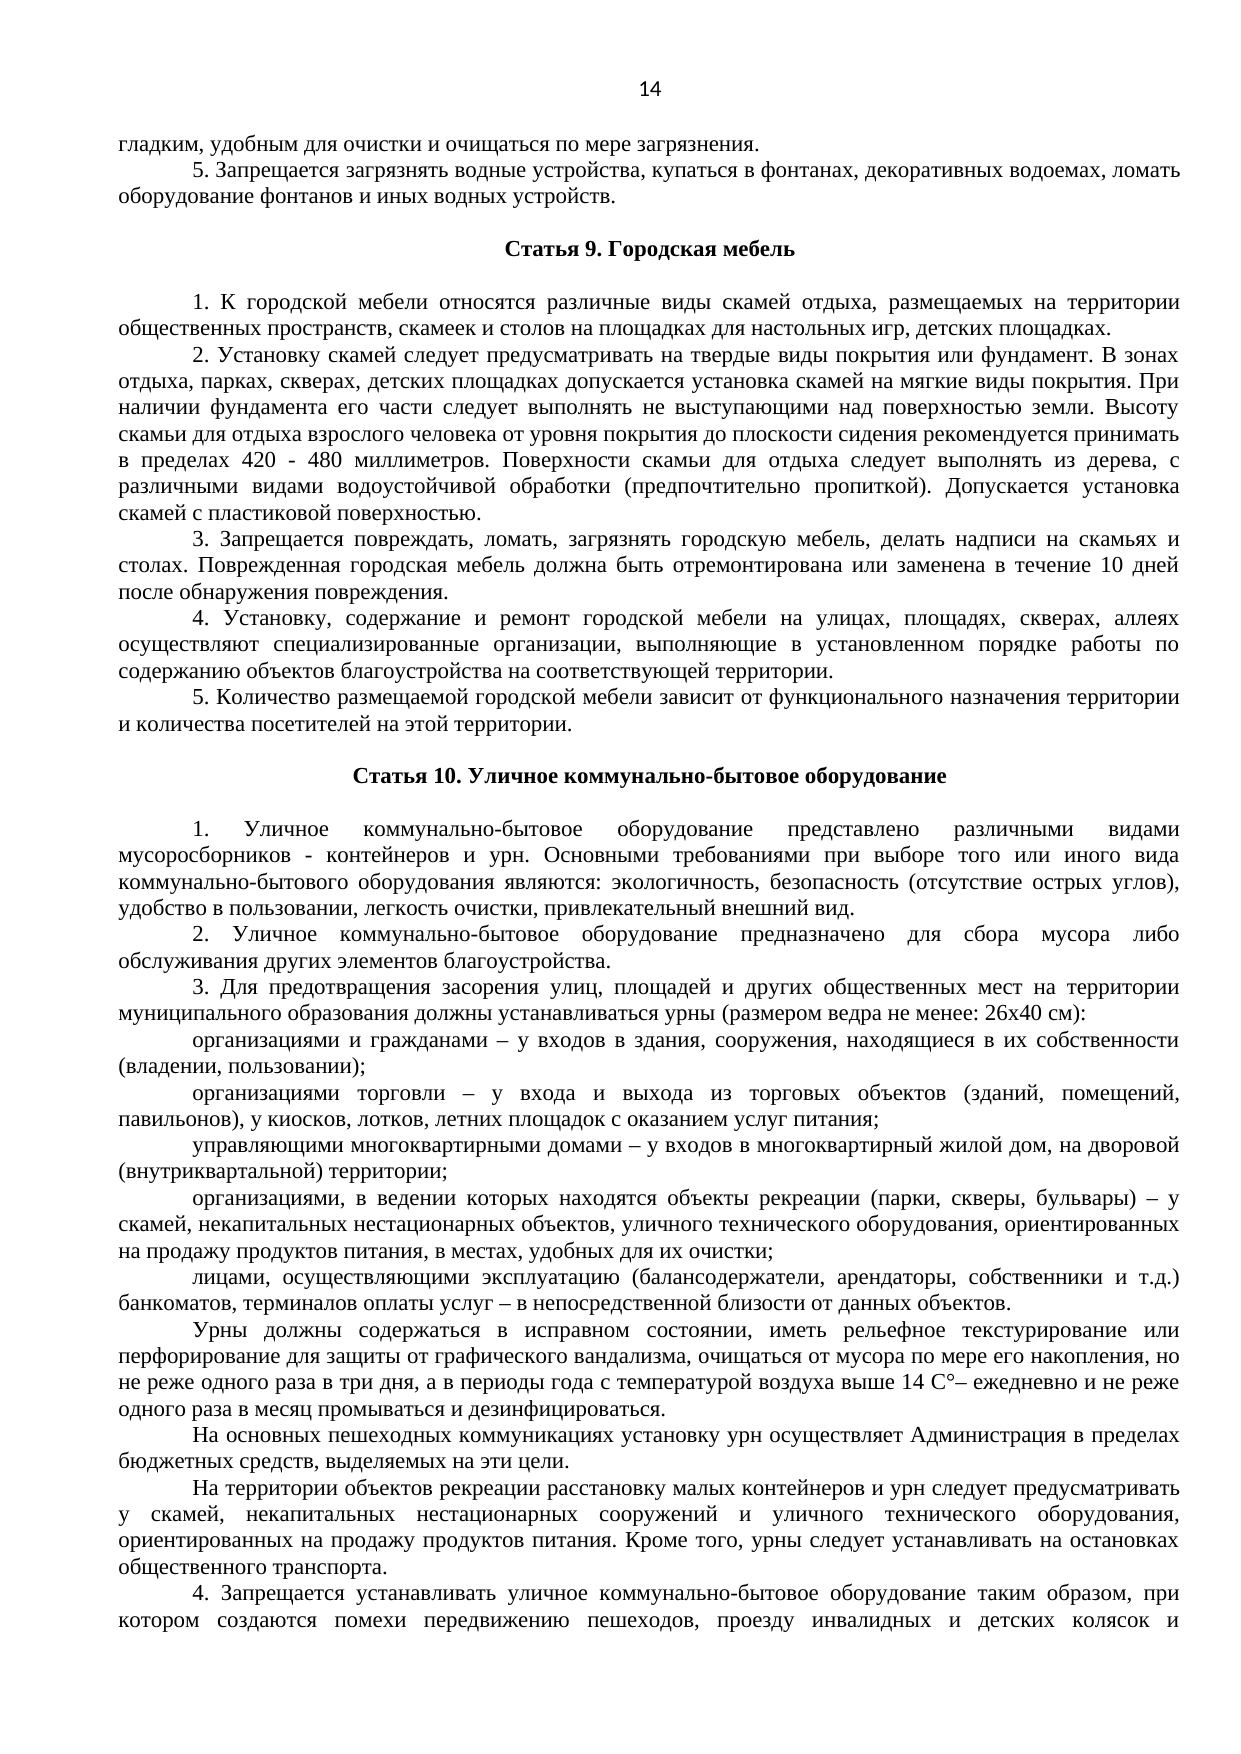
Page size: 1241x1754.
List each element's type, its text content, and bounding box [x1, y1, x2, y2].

text организациями и гражданами – у входов в здания, сооружения, находящиеся в их собственности (владении, пользовании); [118, 1026, 1181, 1078]
text 1. К городской мебели относятся различные виды скамей отдыха, размещаемых на территории общественных пространств, скамеек и столов на площадках для настольных игр, детских площадках. [118, 288, 1181, 341]
text На основных пешеходных коммуникациях установку урн осуществляет Администрация в пределах бюджетных средств, выделяемых на эти цели. [118, 1421, 1181, 1474]
text организациями торговли – у входа и выхода из торговых объектов (зданий, помещений, павильонов), у киосков, лотков, летних площадок с оказанием услуг питания; [118, 1078, 1181, 1131]
text 5. Запрещается загрязнять водные устройства, купаться в фонтанах, декоративных водоемах, ломать оборудование фонтанов и иных водных устройств. [118, 156, 1181, 209]
text управляющими многоквартирными домами – у входов в многоквартирный жилой дом, на дворовой (внутриквартальной) территории; [118, 1131, 1181, 1184]
text 2. Установку скамей следует предусматривать на твердые виды покрытия или фундамент. В зонах отдыха, парках, скверах, детских площадках допускается установка скамей на мягкие виды покрытия. При наличии фундамента его части следует выполнять не выступающими над поверхностью земли. Высоту скамьи для отдыха взрослого человека от уровня покрытия до плоскости сидения рекомендуется принимать в пределах 420 - 480 миллиметров. Поверхности скамьи для отдыха следует выполнять из дерева, с различными видами водоустойчивой обработки (предпочтительно пропиткой). Допускается установка скамей с пластиковой поверхностью. [118, 341, 1181, 525]
text 3. Для предотвращения засорения улиц, площадей и других общественных мест на территории муниципального образования должны устанавливаться урны (размером ведра не менее: 26х40 см): [118, 973, 1181, 1026]
text Статья 10. Уличное коммунально-бытовое оборудование [118, 762, 1181, 789]
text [118, 130, 1181, 156]
text организациями, в ведении которых находятся объекты рекреации (парки, скверы, бульвары) – у скамей, некапитальных нестационарных объектов, уличного технического оборудования, ориентированных на продажу продуктов питания, в местах, удобных для их очистки; [118, 1184, 1181, 1263]
text 3. Запрещается повреждать, ломать, загрязнять городскую мебель, делать надписи на скамьях и столах. Поврежденная городская мебель должна быть отремонтирована или заменена в течение 10 дней после обнаружения повреждения. [118, 525, 1181, 604]
text 2. Уличное коммунально-бытовое оборудование предназначено для сбора мусора либо обслуживания других элементов благоустройства. [118, 920, 1181, 973]
text лицами, осуществляющими эксплуатацию (балансодержатели, арендаторы, собственники и т.д.) банкоматов, терминалов оплаты услуг – в непосредственной близости от данных объектов. [118, 1263, 1181, 1316]
text На территории объектов рекреации расстановку малых контейнеров и урн следует предусматривать у скамей, некапитальных нестационарных сооружений и уличного технического оборудования, ориентированных на продажу продуктов питания. Кроме того, урны следует устанавливать на остановках общественного транспорта. [118, 1474, 1181, 1579]
text 5. Количество размещаемой городской мебели зависит от функционального назначения территории и количества посетителей на этой территории. [118, 683, 1181, 736]
text Статья 9. Городская мебель [118, 235, 1181, 262]
text 1. Уличное коммунально-бытовое оборудование представлено различными видами мусоросборников - контейнеров и урн. Основными требованиями при выборе того или иного вида коммунально-бытового оборудования являются: экологичность, безопасность (отсутствие острых углов), удобство в пользовании, легкость очистки, привлекательный внешний вид. [118, 815, 1181, 920]
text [118, 1579, 1181, 1632]
text 4. Установку, содержание и ремонт городской мебели на улицах, площадях, скверах, аллеях осуществляют специализированные организации, выполняющие в установленном порядке работы по содержанию объектов благоустройства на соответствующей территории. [118, 604, 1181, 683]
text Урны должны содержаться в исправном состоянии, иметь рельефное текстурирование или перфорирование для защиты от графического вандализма, очищаться от мусора по мере его накопления, но не реже одного раза в три дня, а в периоды года с температурой воздуха выше 14 С°– ежедневно и не реже одного раза в месяц промываться и дезинфицироваться. [118, 1316, 1181, 1421]
